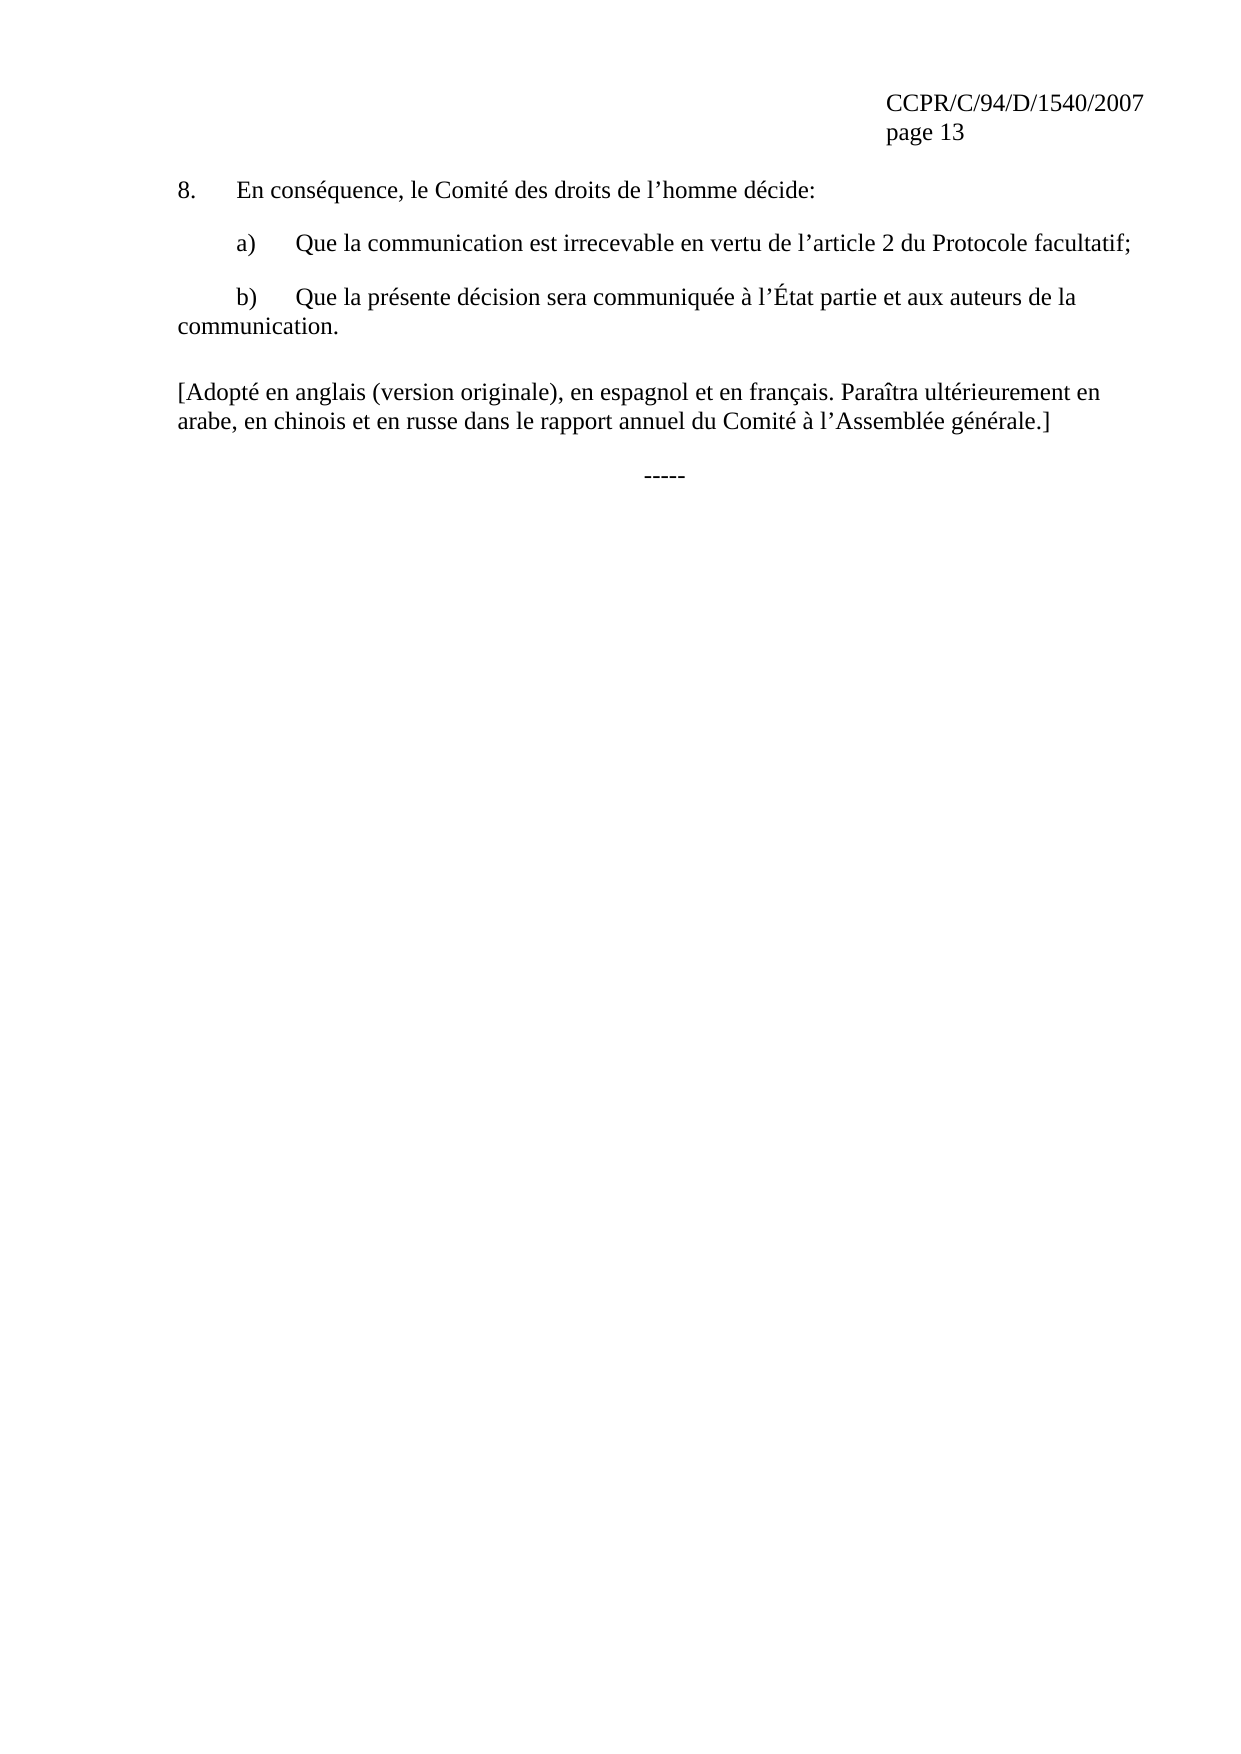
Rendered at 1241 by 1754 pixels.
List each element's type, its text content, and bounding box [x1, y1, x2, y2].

text b) Que la présente décision sera communiquée à l’État partie et aux auteurs de la communication. [177, 282, 1152, 340]
text a) Que la communication est irrecevable en vertu de l’article 2 du Protocole facultatif; [177, 228, 1152, 257]
text 8. En conséquence, le Comité des droits de l’homme décide: [177, 175, 1152, 203]
text ----- [177, 460, 1152, 488]
text [Adopté en anglais (version originale), en espagnol et en français. Paraîtra ultérieurement en arabe, en chinois et en russe dans le rapport annuel du Comité à l’Assemblée générale.] [177, 377, 1152, 435]
